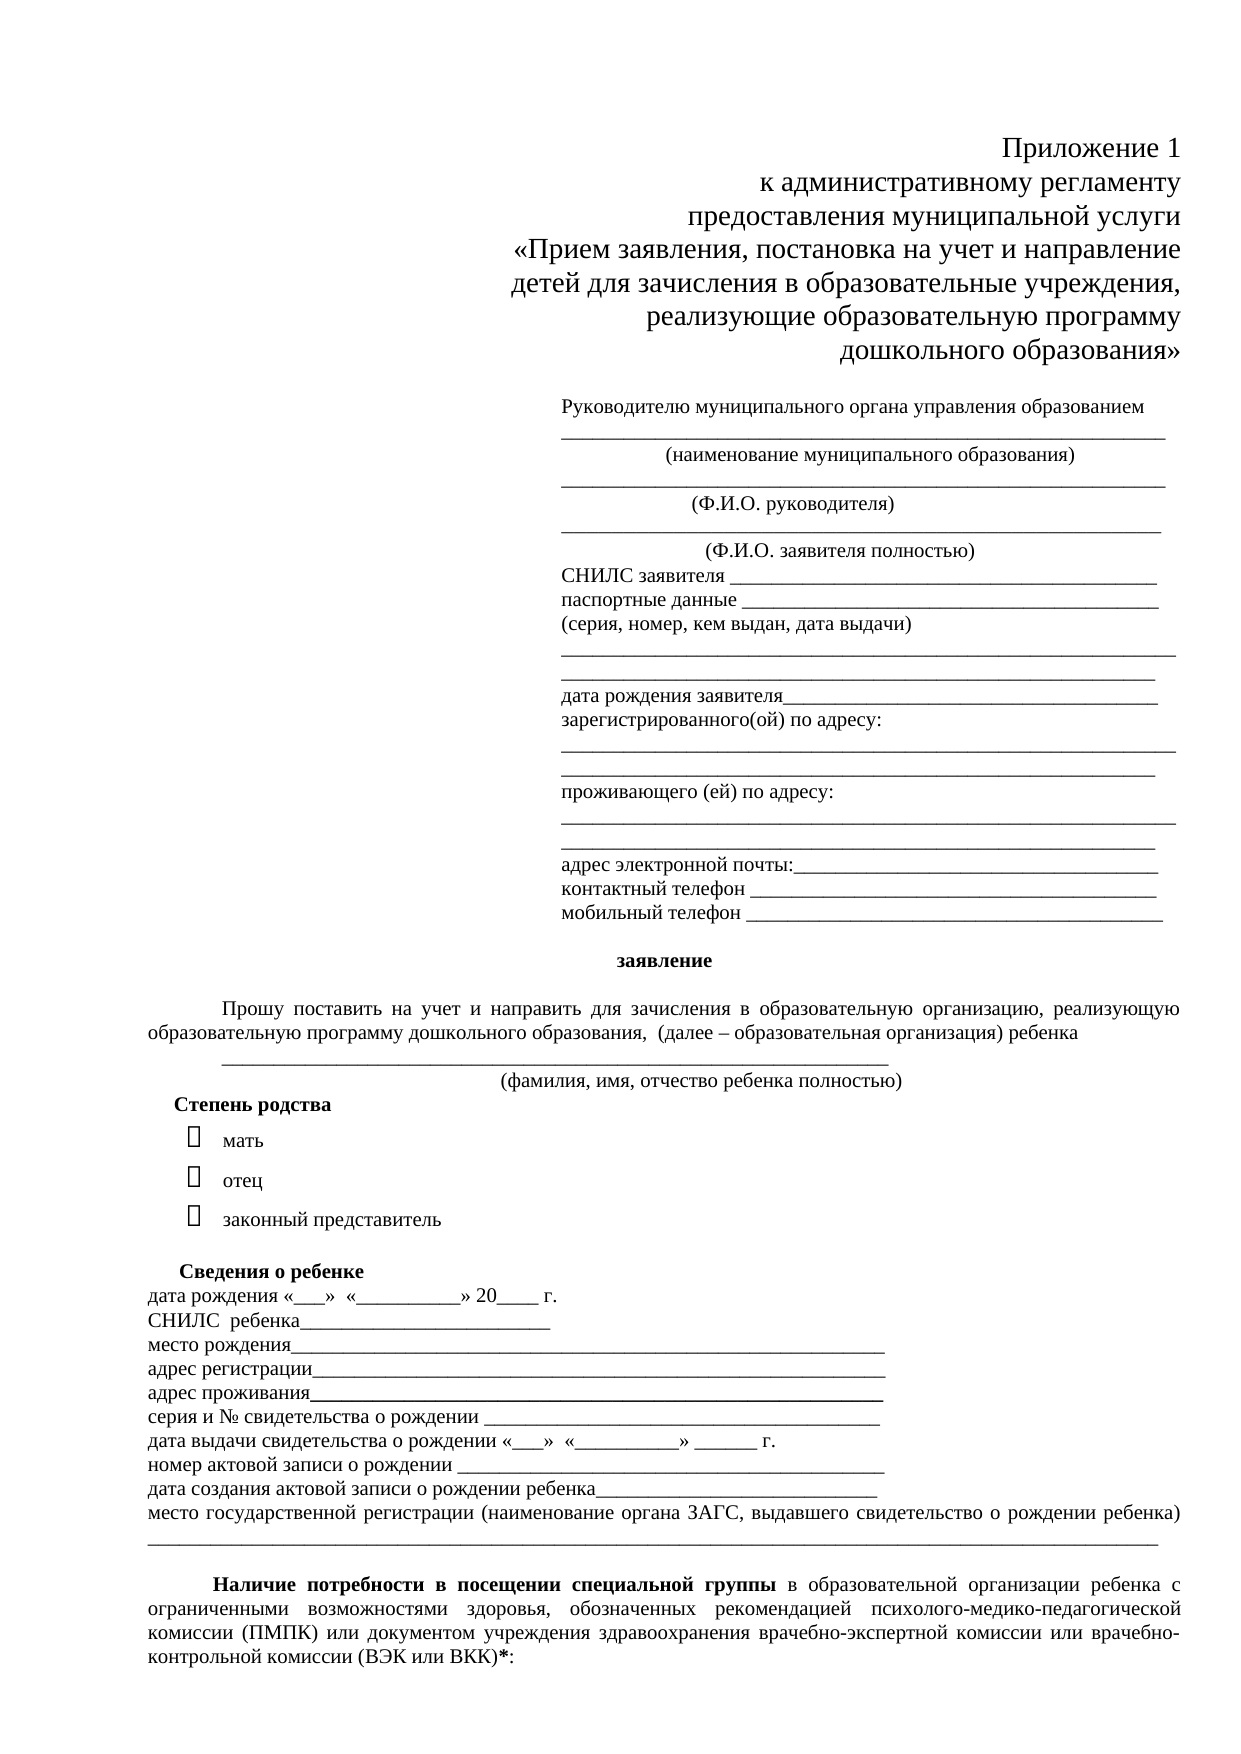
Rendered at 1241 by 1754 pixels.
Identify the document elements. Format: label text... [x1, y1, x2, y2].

text ____________________________________________________________________________________________________________________ [561, 803, 1181, 852]
text Степень родства [148, 1092, 1181, 1116]
text зарегистрированного(ой) по адресу: ____________________________________________________________________________________________________________________ [561, 707, 1181, 779]
text дата рождения заявителя____________________________________ [561, 683, 1181, 707]
text мобильный телефон ________________________________________ [561, 900, 1181, 924]
text Наличие потребности в посещении специальной группы в образовательной организации ребенка с ограниченными возможностями здоровья, обозначенных рекомендацией психолого-медико-педагогической комиссии (ПМПК) или документом учреждения здравоохранения врачебно-экспертной комиссии или врачебно-контрольной комиссии (ВЭК или ВКК)*: [148, 1572, 1181, 1668]
text проживающего (ей) по адресу: [561, 779, 1181, 803]
text (наименование муниципального образования) [561, 442, 1181, 466]
text паспортные данные ________________________________________ (серия, номер, кем выдан, дата выдачи) ____________________________________________________________________________________________________________________ [561, 587, 1181, 683]
text «Прием заявления, постановка на учет и направление [148, 231, 1181, 265]
text реализующие образовательную программу [148, 298, 1181, 332]
text адрес электронной почты:___________________________________ [561, 852, 1181, 876]
text заявление [148, 948, 1181, 972]
list отец [185, 1156, 1181, 1196]
text СНИЛС ребенка________________________ [148, 1307, 1181, 1332]
text детей для зачисления в образовательные учреждения, [148, 265, 1181, 298]
text (фамилия, имя, отчество ребенка полностью) [148, 1068, 1181, 1092]
text __________________________________________________________ [561, 466, 1181, 490]
text СНИЛС заявителя _________________________________________ [561, 563, 1181, 587]
list законный представитель [185, 1196, 1181, 1235]
text место государственной регистрации (наименование органа ЗАГС, выдавшего свидетельство о рождении ребенка) _________________________________________________________________________________________________ [148, 1500, 1181, 1548]
text серия и № свидетельства о рождении ______________________________________ [148, 1404, 1181, 1428]
text дата рождения «___» «__________» 20____ г. [148, 1283, 1181, 1307]
text к административному регламенту [148, 164, 1181, 198]
text ________________________________________________________________ [148, 1044, 1181, 1068]
text номер актовой записи о рождении _________________________________________ [148, 1452, 1181, 1476]
text адрес регистрации_______________________________________________________ [148, 1356, 1181, 1380]
text дата выдачи свидетельства о рождении «___» «__________» ______ г. [148, 1428, 1181, 1452]
text предоставления муниципальной услуги [148, 198, 1181, 231]
text адрес проживания_______________________________________________________ [148, 1380, 1181, 1404]
text ________________________________________________ (Ф.И.О. заявителя полностью) [561, 514, 1181, 563]
text (Ф.И.О. руководителя) [561, 490, 1181, 514]
text Прошу поставить на учет и направить для зачисления в образовательную организацию, реализующую образовательную программу дошкольного образования, (далее – образовательная организация) ребенка [148, 996, 1181, 1044]
text Приложение 1 [148, 131, 1181, 164]
text Сведения о ребенке [148, 1259, 1181, 1283]
text Руководителю муниципального органа управления образованием __________________________________________________________ [561, 394, 1181, 442]
list мать [185, 1116, 1181, 1156]
text дата создания актовой записи о рождении ребенка___________________________ [148, 1476, 1181, 1500]
text дошкольного образования» [148, 332, 1181, 365]
text контактный телефон _______________________________________ [561, 876, 1181, 900]
text место рождения_________________________________________________________ [148, 1332, 1181, 1356]
